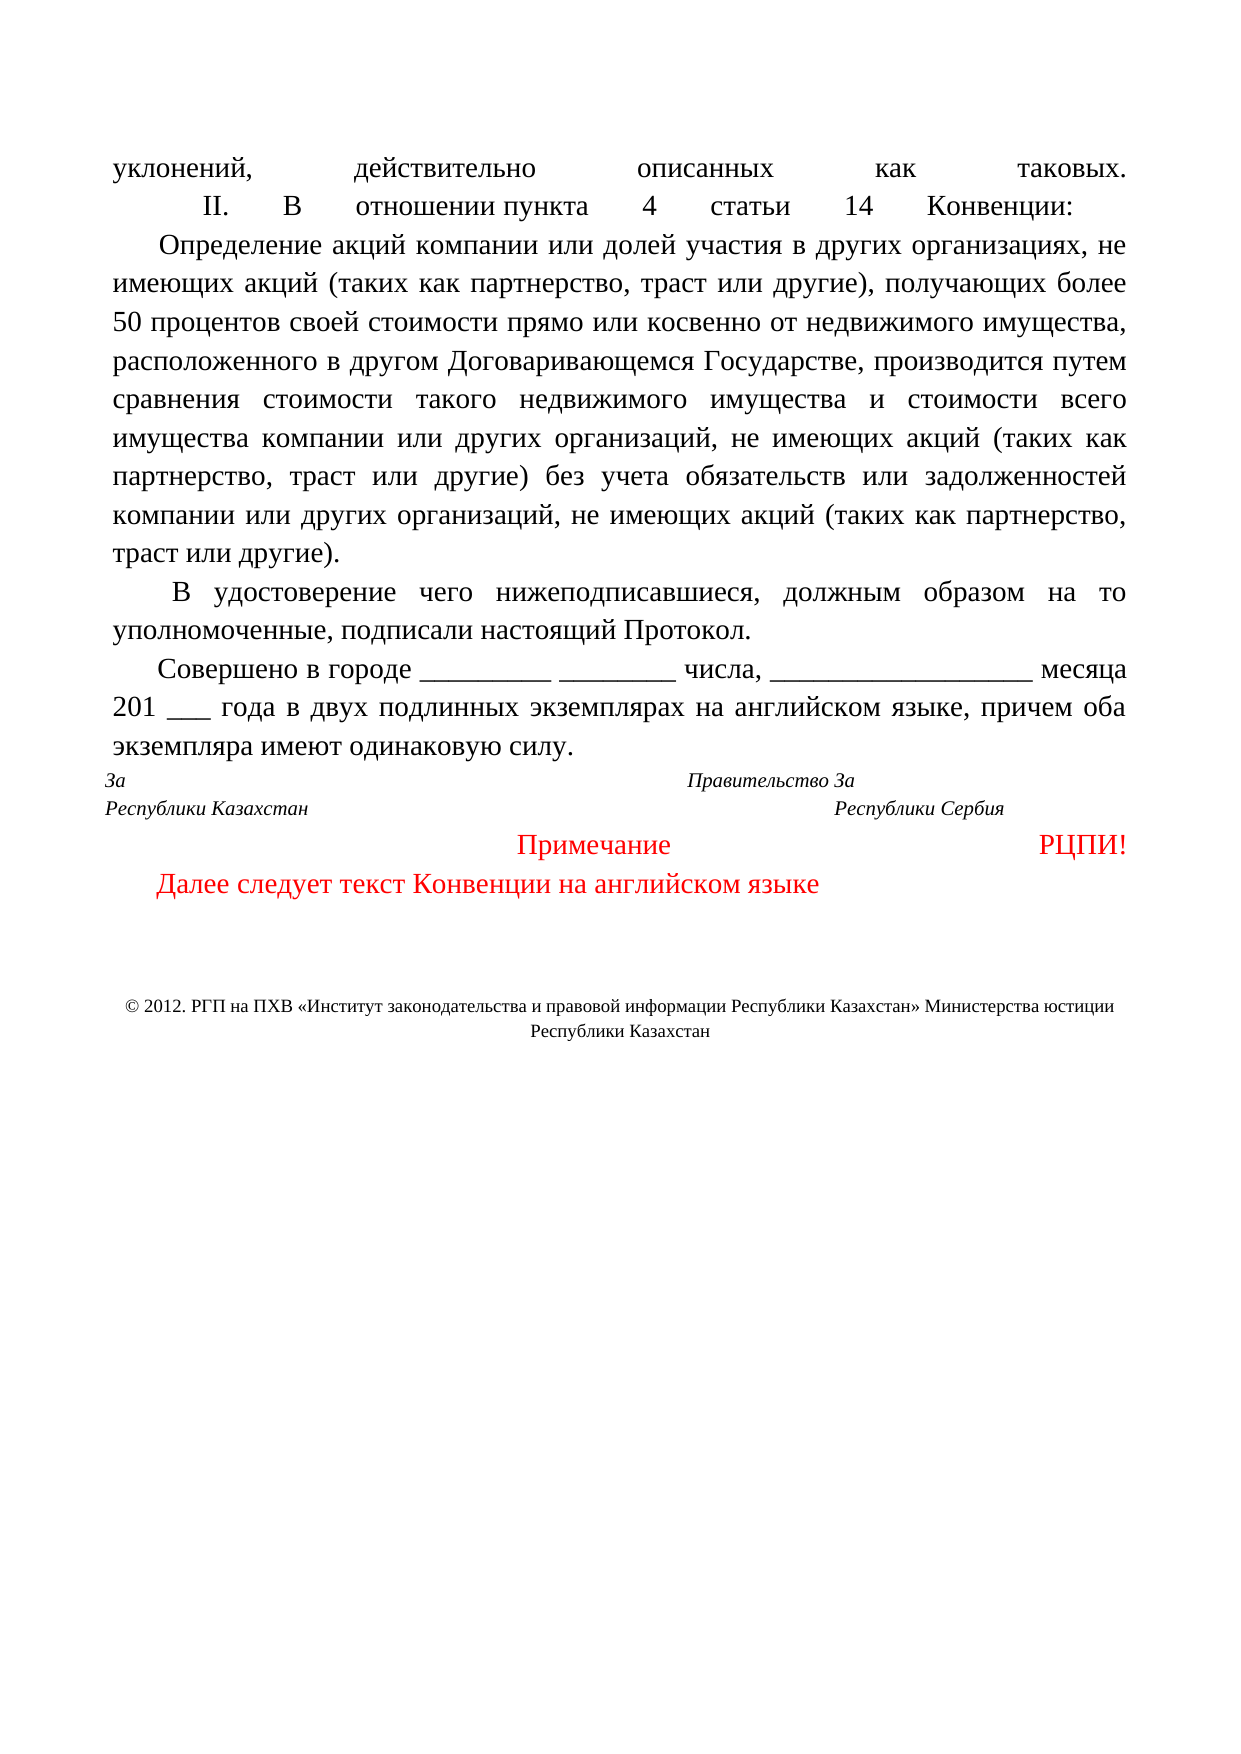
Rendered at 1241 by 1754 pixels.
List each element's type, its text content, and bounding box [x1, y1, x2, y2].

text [112, 150, 1128, 569]
text Примечание РЦПИ! Далее следует текст Конвенции на английском языке [112, 827, 1128, 899]
text В удостоверение чего нижеподписавшиеся, должным образом на то уполномоченные, подписали настоящий Протокол. [112, 574, 1128, 646]
table_header За Правительство Республики Сербия [830, 767, 1240, 827]
text Совершено в городе _________ ________ числа, __________________ месяца 201 ___ года в двух подлинных экземплярах на английском языке, причем оба экземпляра имеют одинаковую силу. [112, 651, 1128, 762]
text © 2012. РГП на ПХВ «Институт законодательства и правовой информации Республики Казахстан» Министерства юстиции Республики Казахстан [112, 995, 1128, 1041]
table_header За Правительство Республики Казахстан [101, 767, 830, 827]
